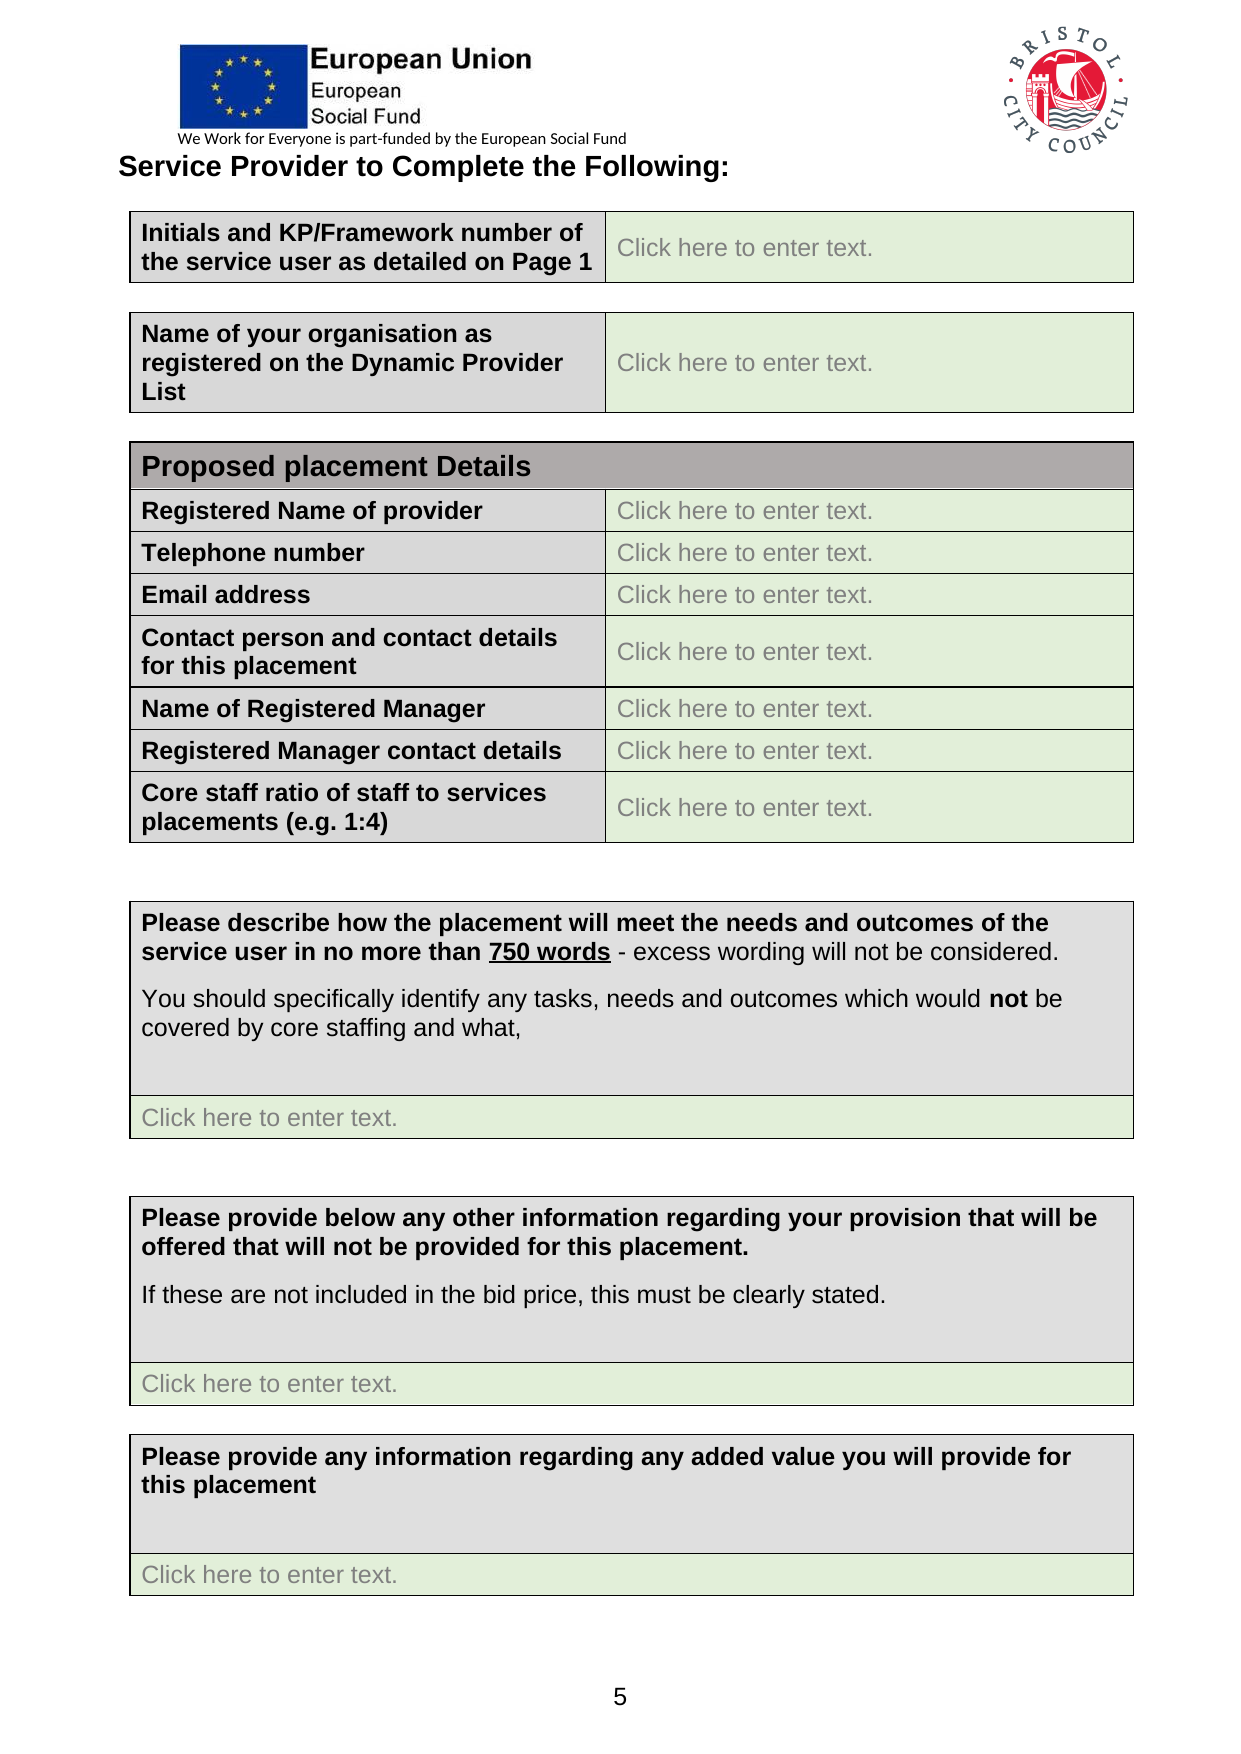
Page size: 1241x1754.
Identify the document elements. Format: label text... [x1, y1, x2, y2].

picture [1000, 24, 1131, 157]
table_header Please describe how the placement will meet the needs and outcomes of the service user in no more than 750 words - excess wording will not be considered. You should specifically identify any tasks, needs and outcomes which would not be covered by core staffing and what, [131, 902, 1133, 1095]
table_header Name of your organisation as registered on the Dynamic Provider List [131, 313, 605, 412]
table_header Proposed placement Details [131, 443, 1133, 488]
table_cell Registered Name of provider [131, 490, 605, 531]
text Service Provider to Complete the Following: [118, 149, 1063, 182]
table_header Please provide any information regarding any added value you will provide for this placement [131, 1435, 1133, 1553]
table_cell Core staff ratio of staff to services placements (e.g. 1:4) [131, 772, 605, 842]
picture [177, 44, 536, 129]
table_cell Contact person and contact details for this placement [131, 616, 605, 686]
table_cell Telephone number [131, 532, 605, 573]
table_cell Name of Registered Manager [131, 688, 605, 729]
table_header Please provide below any other information regarding your provision that will be offered that will not be provided for this placement. If these are not included in the bid price, this must be clearly stated. [131, 1197, 1133, 1362]
table_cell Email address [131, 574, 605, 615]
table_cell Registered Manager contact details [131, 730, 605, 771]
table_header Initials and KP/Framework number of the service user as detailed on Page 1 [131, 212, 605, 282]
